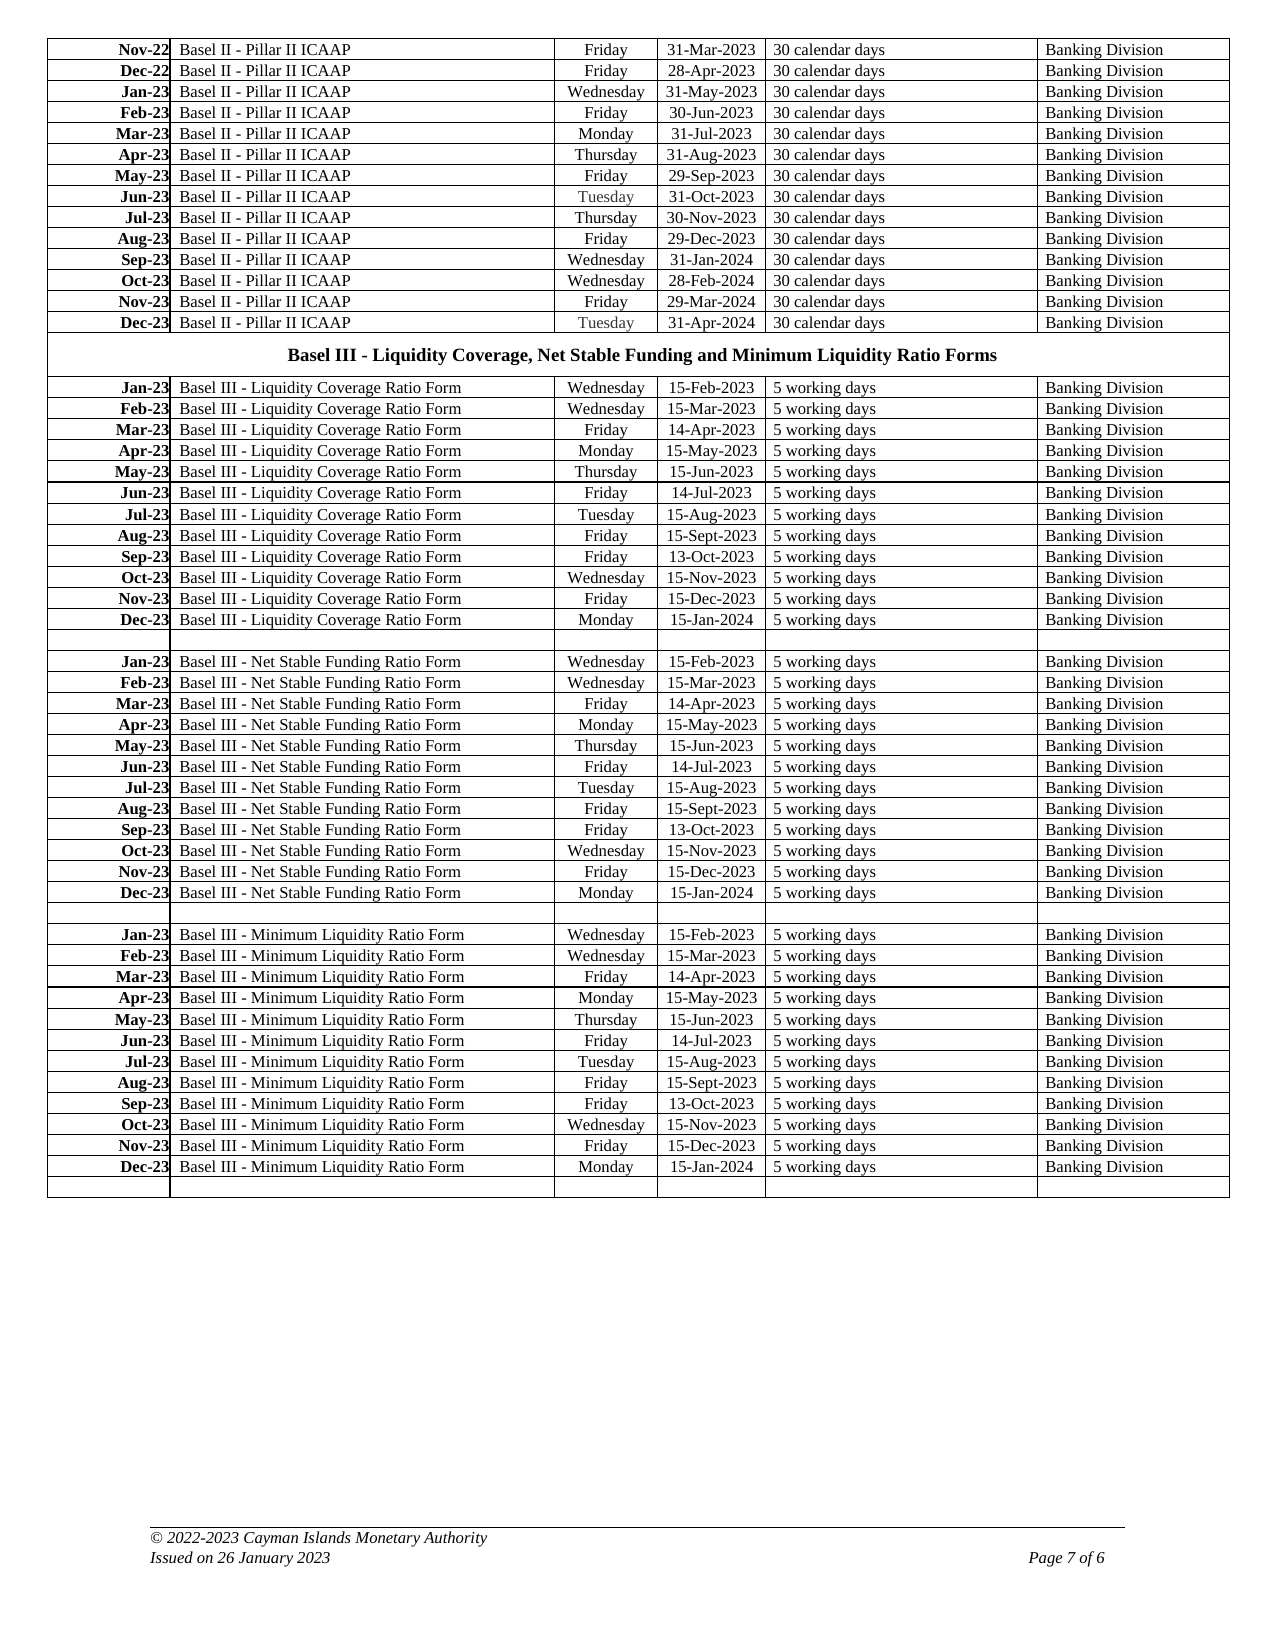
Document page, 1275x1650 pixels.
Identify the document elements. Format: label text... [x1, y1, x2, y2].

table_cell Banking Division [1038, 228, 1229, 248]
table_cell Jul-23 [48, 777, 169, 797]
table_cell Basel III - Liquidity Coverage Ratio Form [171, 504, 554, 523]
table_cell 15-Jun-2023 [658, 461, 765, 481]
table_cell 5 working days [766, 819, 1037, 839]
table_cell Monday [555, 440, 657, 460]
table_cell 5 working days [766, 777, 1037, 797]
table_cell Friday [555, 1135, 657, 1155]
table_cell Jan-23 [48, 924, 169, 944]
table_cell Jun-23 [48, 1030, 169, 1049]
table_cell Basel III - Net Stable Funding Ratio Form [171, 714, 554, 734]
table_cell 30 calendar days [766, 249, 1037, 269]
table_cell Banking Division [1038, 924, 1229, 944]
table_cell [171, 903, 554, 923]
table_cell 5 working days [766, 1072, 1037, 1092]
table_cell Jan-23 [48, 81, 169, 101]
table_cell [171, 60, 554, 79]
table_cell Dec-23 [48, 312, 169, 332]
table_cell 5 working days [766, 966, 1037, 986]
table_cell 15-Nov-2023 [658, 1114, 765, 1134]
table_cell 5 working days [766, 672, 1037, 692]
table_cell 13-Oct-2023 [658, 1093, 765, 1113]
table_cell Banking Division [1038, 291, 1229, 311]
table_cell Jul-23 [48, 1051, 169, 1071]
table_cell Aug-23 [48, 525, 169, 544]
table_cell Banking Division [1038, 735, 1229, 755]
table_cell Wednesday [555, 377, 657, 397]
table_cell Wednesday [555, 672, 657, 692]
table_cell Apr-23 [48, 988, 169, 1007]
table_cell 15-Jan-2024 [658, 882, 765, 902]
table_cell Nov-22 [48, 39, 169, 58]
table_cell 5 working days [766, 567, 1037, 587]
table_cell 31-Jul-2023 [658, 123, 765, 143]
table_cell Friday [555, 693, 657, 713]
table_cell Dec-23 [48, 882, 169, 902]
table_cell Basel II - Pillar II ICAAP [171, 186, 554, 206]
table_cell 15-Sept-2023 [658, 798, 765, 818]
table_cell 5 working days [766, 525, 1037, 544]
table_cell [658, 1177, 765, 1197]
table_cell 5 working days [766, 377, 1037, 397]
table_cell Basel III - Net Stable Funding Ratio Form [171, 840, 554, 860]
table_cell [766, 1177, 1037, 1197]
table_cell 5 working days [766, 461, 1037, 481]
table_cell 15-Feb-2023 [658, 924, 765, 944]
table_cell Jun-23 [48, 186, 169, 206]
table_cell Oct-23 [48, 840, 169, 860]
table_cell Friday [555, 819, 657, 839]
table_cell 15-May-2023 [658, 988, 765, 1007]
table_cell 14-Apr-2023 [658, 419, 765, 439]
table_cell [555, 1177, 657, 1197]
table_cell 30-Jun-2023 [658, 102, 765, 122]
table_cell Banking Division [1038, 1072, 1229, 1092]
table_cell 5 working days [766, 924, 1037, 944]
table_cell Basel III - Net Stable Funding Ratio Form [171, 651, 554, 671]
table_cell Thursday [555, 461, 657, 481]
table_cell Dec-22 [48, 60, 169, 79]
table_cell Basel III - Minimum Liquidity Ratio Form [171, 1093, 554, 1113]
table_cell Basel III - Minimum Liquidity Ratio Form [171, 924, 554, 944]
table_cell [48, 903, 169, 923]
table_cell Banking Division [1038, 249, 1229, 269]
table_cell 30-Nov-2023 [658, 207, 765, 227]
table_cell Jul-23 [48, 207, 169, 227]
table_cell 5 working days [766, 756, 1037, 776]
table_cell 30 calendar days [766, 312, 1037, 332]
table_cell Basel III - Net Stable Funding Ratio Form [171, 861, 554, 881]
table_cell Friday [555, 798, 657, 818]
table_cell Sep-23 [48, 1093, 169, 1113]
table_cell Banking Division [1038, 207, 1229, 227]
table_cell 31-Mar-2023 [658, 39, 765, 58]
table_cell Oct-23 [48, 1114, 169, 1134]
table_cell Monday [555, 714, 657, 734]
table_cell Nov-23 [48, 861, 169, 881]
table_cell 28-Feb-2024 [658, 270, 765, 290]
table_cell 5 working days [766, 440, 1037, 460]
table_cell Basel III - Liquidity Coverage, Net Stable Funding and Minimum Liquidity Ratio Forms [48, 333, 1229, 376]
table_cell 29-Mar-2024 [658, 291, 765, 311]
table_cell 30 calendar days [766, 144, 1037, 164]
table_cell 15-Dec-2023 [658, 861, 765, 881]
table_cell Wednesday [555, 840, 657, 860]
table_cell Banking Division [1038, 819, 1229, 839]
table_cell Mar-23 [48, 693, 169, 713]
table_cell Wednesday [555, 651, 657, 671]
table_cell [171, 39, 554, 58]
table_cell Basel III - Liquidity Coverage Ratio Form [171, 546, 554, 566]
table_cell Sep-23 [48, 249, 169, 269]
table_cell Basel III - Minimum Liquidity Ratio Form [171, 945, 554, 965]
table_cell 15-Jan-2024 [658, 609, 765, 629]
table_cell Basel III - Liquidity Coverage Ratio Form [171, 461, 554, 481]
table_cell Oct-23 [48, 567, 169, 587]
table_cell Thursday [555, 144, 657, 164]
table_cell 15-Jun-2023 [658, 735, 765, 755]
table_cell Basel III - Liquidity Coverage Ratio Form [171, 377, 554, 397]
table_cell 5 working days [766, 546, 1037, 566]
table_cell Banking Division [1038, 144, 1229, 164]
table_cell Basel III - Liquidity Coverage Ratio Form [171, 588, 554, 608]
table_cell Basel III - Minimum Liquidity Ratio Form [171, 1135, 554, 1155]
table_cell Friday [555, 525, 657, 544]
table_cell Basel III - Liquidity Coverage Ratio Form [171, 398, 554, 418]
table_cell Tuesday [555, 312, 657, 332]
table_cell 30 calendar days [766, 102, 1037, 122]
table_cell 30 calendar days [766, 270, 1037, 290]
table_cell Wednesday [555, 81, 657, 101]
table_cell Banking Division [1038, 588, 1229, 608]
table_cell 14-Jul-2023 [658, 1030, 765, 1049]
table_cell Wednesday [555, 924, 657, 944]
table_cell Banking Division [1038, 186, 1229, 206]
table_cell Banking Division [1038, 60, 1229, 79]
table_cell May-23 [48, 1009, 169, 1028]
table_cell Banking Division [1038, 123, 1229, 143]
table_cell Basel III - Minimum Liquidity Ratio Form [171, 1114, 554, 1134]
table_cell 15-May-2023 [658, 440, 765, 460]
table_cell Banking Division [1038, 1009, 1229, 1028]
table_cell Banking Division [1038, 1114, 1229, 1134]
table_cell Basel III - Liquidity Coverage Ratio Form [171, 525, 554, 544]
table_cell Apr-23 [48, 714, 169, 734]
table_cell Wednesday [555, 270, 657, 290]
table_cell 28-Apr-2023 [658, 60, 765, 79]
table_cell May-23 [48, 735, 169, 755]
table_cell 5 working days [766, 735, 1037, 755]
table_cell Friday [555, 60, 657, 79]
table_cell 30 calendar days [766, 39, 1037, 58]
table_cell 15-Mar-2023 [658, 945, 765, 965]
table_cell Basel III - Net Stable Funding Ratio Form [171, 882, 554, 902]
table_cell Wednesday [555, 945, 657, 965]
table_cell Nov-23 [48, 1135, 169, 1155]
table_cell Tuesday [555, 504, 657, 523]
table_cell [171, 123, 554, 143]
table_cell 5 working days [766, 882, 1037, 902]
table_cell Basel II - Pillar II ICAAP [171, 312, 554, 332]
table_cell Feb-23 [48, 672, 169, 692]
table_cell 30 calendar days [766, 165, 1037, 185]
table_cell Dec-23 [48, 609, 169, 629]
table_cell Banking Division [1038, 714, 1229, 734]
table_cell Banking Division [1038, 672, 1229, 692]
table_cell Dec-23 [48, 1156, 169, 1176]
table_cell Banking Division [1038, 840, 1229, 860]
table_cell 29-Dec-2023 [658, 228, 765, 248]
table_cell Monday [555, 123, 657, 143]
table_cell Banking Division [1038, 81, 1229, 101]
table_cell 15-Dec-2023 [658, 588, 765, 608]
table_cell Banking Division [1038, 39, 1229, 58]
table_cell Aug-23 [48, 1072, 169, 1092]
table_cell Banking Division [1038, 312, 1229, 332]
table_cell 5 working days [766, 693, 1037, 713]
table_cell 5 working days [766, 840, 1037, 860]
table_cell 15-Jan-2024 [658, 1156, 765, 1176]
table_cell [1038, 630, 1229, 650]
table_cell Aug-23 [48, 228, 169, 248]
table_cell Banking Division [1038, 270, 1229, 290]
table_cell Banking Division [1038, 966, 1229, 986]
table_cell Banking Division [1038, 419, 1229, 439]
table_cell Banking Division [1038, 651, 1229, 671]
table_cell Banking Division [1038, 861, 1229, 881]
table_cell 15-Mar-2023 [658, 672, 765, 692]
table_cell Friday [555, 546, 657, 566]
table_cell 31-Oct-2023 [658, 186, 765, 206]
table_cell Nov-23 [48, 291, 169, 311]
table_cell 5 working days [766, 609, 1037, 629]
table_cell 15-Aug-2023 [658, 1051, 765, 1071]
table_cell Banking Division [1038, 102, 1229, 122]
table_cell Banking Division [1038, 165, 1229, 185]
table_cell 31-Apr-2024 [658, 312, 765, 332]
table_cell 5 working days [766, 504, 1037, 523]
table_cell Basel III - Net Stable Funding Ratio Form [171, 819, 554, 839]
table_cell [48, 630, 169, 650]
table_cell 5 working days [766, 1030, 1037, 1049]
table_cell 13-Oct-2023 [658, 546, 765, 566]
table_cell Oct-23 [48, 270, 169, 290]
table_cell 29-Sep-2023 [658, 165, 765, 185]
table_cell [48, 1177, 169, 1197]
table_cell Basel II - Pillar II ICAAP [171, 144, 554, 164]
table_cell 5 working days [766, 1009, 1037, 1028]
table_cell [171, 102, 554, 122]
table_cell 15-May-2023 [658, 714, 765, 734]
table_cell 5 working days [766, 651, 1037, 671]
table_cell [171, 630, 554, 650]
table_cell Banking Division [1038, 546, 1229, 566]
table_cell [766, 903, 1037, 923]
table_cell 31-May-2023 [658, 81, 765, 101]
table_cell [658, 630, 765, 650]
table_cell 31-Aug-2023 [658, 144, 765, 164]
table_cell Thursday [555, 735, 657, 755]
table_cell Banking Division [1038, 945, 1229, 965]
table_cell 15-Sept-2023 [658, 1072, 765, 1092]
table_cell May-23 [48, 461, 169, 481]
table_cell 5 working days [766, 945, 1037, 965]
table_cell Banking Division [1038, 504, 1229, 523]
table_cell Thursday [555, 1009, 657, 1028]
table_cell Tuesday [555, 186, 657, 206]
table_cell Nov-23 [48, 588, 169, 608]
table_cell 15-Sept-2023 [658, 525, 765, 544]
table_cell Basel III - Minimum Liquidity Ratio Form [171, 1051, 554, 1071]
table_cell 5 working days [766, 1114, 1037, 1134]
table_cell 5 working days [766, 988, 1037, 1007]
table_cell Mar-23 [48, 419, 169, 439]
table_cell Banking Division [1038, 798, 1229, 818]
table_cell 30 calendar days [766, 123, 1037, 143]
table_cell Apr-23 [48, 144, 169, 164]
table_cell Friday [555, 1093, 657, 1113]
table_cell 30 calendar days [766, 60, 1037, 79]
table_cell Friday [555, 756, 657, 776]
table_cell Jan-23 [48, 377, 169, 397]
table_cell Basel III - Minimum Liquidity Ratio Form [171, 988, 554, 1007]
table_cell [555, 903, 657, 923]
table_cell Jan-23 [48, 651, 169, 671]
table_cell Monday [555, 988, 657, 1007]
table_cell Basel III - Liquidity Coverage Ratio Form [171, 419, 554, 439]
table_cell Banking Division [1038, 756, 1229, 776]
table_cell 5 working days [766, 419, 1037, 439]
table_cell Friday [555, 228, 657, 248]
table_cell [555, 630, 657, 650]
table_cell 15-Nov-2023 [658, 567, 765, 587]
table_cell Basel II - Pillar II ICAAP [171, 270, 554, 290]
table_cell Basel II - Pillar II ICAAP [171, 228, 554, 248]
table_cell 15-Feb-2023 [658, 377, 765, 397]
table_cell Basel III - Liquidity Coverage Ratio Form [171, 609, 554, 629]
table_cell 14-Jul-2023 [658, 483, 765, 502]
table_cell Basel III - Minimum Liquidity Ratio Form [171, 1072, 554, 1092]
table_cell 15-Aug-2023 [658, 504, 765, 523]
table_cell Friday [555, 291, 657, 311]
table_cell Friday [555, 165, 657, 185]
table_cell [1038, 903, 1229, 923]
table_cell Banking Division [1038, 1030, 1229, 1049]
table_cell Basel III - Net Stable Funding Ratio Form [171, 672, 554, 692]
table_cell 5 working days [766, 1051, 1037, 1071]
table_cell Wednesday [555, 567, 657, 587]
table_cell Friday [555, 861, 657, 881]
table_cell Banking Division [1038, 377, 1229, 397]
table_cell Banking Division [1038, 440, 1229, 460]
table_cell Wednesday [555, 249, 657, 269]
table_cell May-23 [48, 165, 169, 185]
table_cell Basel III - Minimum Liquidity Ratio Form [171, 1009, 554, 1028]
table_cell [658, 903, 765, 923]
table_cell [171, 1177, 554, 1197]
table_cell Sep-23 [48, 819, 169, 839]
table_cell 15-Jun-2023 [658, 1009, 765, 1028]
table_cell Feb-23 [48, 398, 169, 418]
table_cell Mar-23 [48, 123, 169, 143]
table_cell Sep-23 [48, 546, 169, 566]
table_cell Banking Division [1038, 1156, 1229, 1176]
table_cell Basel III - Net Stable Funding Ratio Form [171, 756, 554, 776]
table_cell Banking Division [1038, 525, 1229, 544]
table_cell Tuesday [555, 777, 657, 797]
table_cell Basel II - Pillar II ICAAP [171, 291, 554, 311]
table_cell 15-Mar-2023 [658, 398, 765, 418]
table_cell Basel III - Minimum Liquidity Ratio Form [171, 966, 554, 986]
table_cell 31-Jan-2024 [658, 249, 765, 269]
table_cell Banking Division [1038, 398, 1229, 418]
table_cell 5 working days [766, 861, 1037, 881]
table_cell Jul-23 [48, 504, 169, 523]
table_cell 15-Aug-2023 [658, 777, 765, 797]
table_cell Banking Division [1038, 882, 1229, 902]
table_cell Monday [555, 609, 657, 629]
table_cell Apr-23 [48, 440, 169, 460]
table_cell Monday [555, 882, 657, 902]
table_cell Banking Division [1038, 1135, 1229, 1155]
table_cell 30 calendar days [766, 81, 1037, 101]
table_cell Feb-23 [48, 102, 169, 122]
table_cell Banking Division [1038, 988, 1229, 1007]
table_cell 30 calendar days [766, 186, 1037, 206]
table_cell Jun-23 [48, 756, 169, 776]
table_cell Wednesday [555, 398, 657, 418]
table_cell Banking Division [1038, 609, 1229, 629]
table_cell 5 working days [766, 714, 1037, 734]
table_cell Aug-23 [48, 798, 169, 818]
table_cell 13-Oct-2023 [658, 819, 765, 839]
table_cell Friday [555, 1072, 657, 1092]
table_cell 5 working days [766, 588, 1037, 608]
table_cell Thursday [555, 207, 657, 227]
table_cell Basel III - Minimum Liquidity Ratio Form [171, 1156, 554, 1176]
table_cell Basel III - Net Stable Funding Ratio Form [171, 798, 554, 818]
table_cell Basel III - Liquidity Coverage Ratio Form [171, 440, 554, 460]
table_cell Feb-23 [48, 945, 169, 965]
table_cell 30 calendar days [766, 228, 1037, 248]
table_cell 5 working days [766, 398, 1037, 418]
table_cell [1038, 1177, 1229, 1197]
table_cell Basel III - Net Stable Funding Ratio Form [171, 693, 554, 713]
table_cell Friday [555, 102, 657, 122]
table_cell Tuesday [555, 1051, 657, 1071]
table_cell 5 working days [766, 1135, 1037, 1155]
table_cell Basel II - Pillar II ICAAP [171, 165, 554, 185]
table_cell [766, 630, 1037, 650]
table_cell Friday [555, 588, 657, 608]
table_cell Friday [555, 966, 657, 986]
table_cell Jun-23 [48, 483, 169, 502]
table_cell Banking Division [1038, 1051, 1229, 1071]
table_cell Banking Division [1038, 777, 1229, 797]
table_cell Friday [555, 1030, 657, 1049]
table_cell 14-Jul-2023 [658, 756, 765, 776]
table_cell 15-Feb-2023 [658, 651, 765, 671]
table_cell 30 calendar days [766, 207, 1037, 227]
table_cell 5 working days [766, 1156, 1037, 1176]
table_cell Basel III - Net Stable Funding Ratio Form [171, 777, 554, 797]
table_cell Banking Division [1038, 1093, 1229, 1113]
table_cell Mar-23 [48, 966, 169, 986]
table_cell Banking Division [1038, 693, 1229, 713]
table_cell Basel III - Minimum Liquidity Ratio Form [171, 1030, 554, 1049]
table_cell Banking Division [1038, 567, 1229, 587]
table_cell 15-Dec-2023 [658, 1135, 765, 1155]
table_cell Banking Division [1038, 483, 1229, 502]
table_cell Friday [555, 419, 657, 439]
table_cell 30 calendar days [766, 291, 1037, 311]
table_cell 5 working days [766, 483, 1037, 502]
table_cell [171, 81, 554, 101]
table_cell 5 working days [766, 1093, 1037, 1113]
table_cell Friday [555, 483, 657, 502]
table_cell 15-Nov-2023 [658, 840, 765, 860]
table_cell Basel III - Liquidity Coverage Ratio Form [171, 483, 554, 502]
table_cell Basel II - Pillar II ICAAP [171, 249, 554, 269]
table_cell Basel III - Liquidity Coverage Ratio Form [171, 567, 554, 587]
table_cell Friday [555, 39, 657, 58]
table_cell Basel II - Pillar II ICAAP [171, 207, 554, 227]
table_cell 14-Apr-2023 [658, 693, 765, 713]
table_cell Basel III - Net Stable Funding Ratio Form [171, 735, 554, 755]
table_cell Banking Division [1038, 461, 1229, 481]
table_cell 14-Apr-2023 [658, 966, 765, 986]
table_cell 5 working days [766, 798, 1037, 818]
table_cell Wednesday [555, 1114, 657, 1134]
table_cell Monday [555, 1156, 657, 1176]
